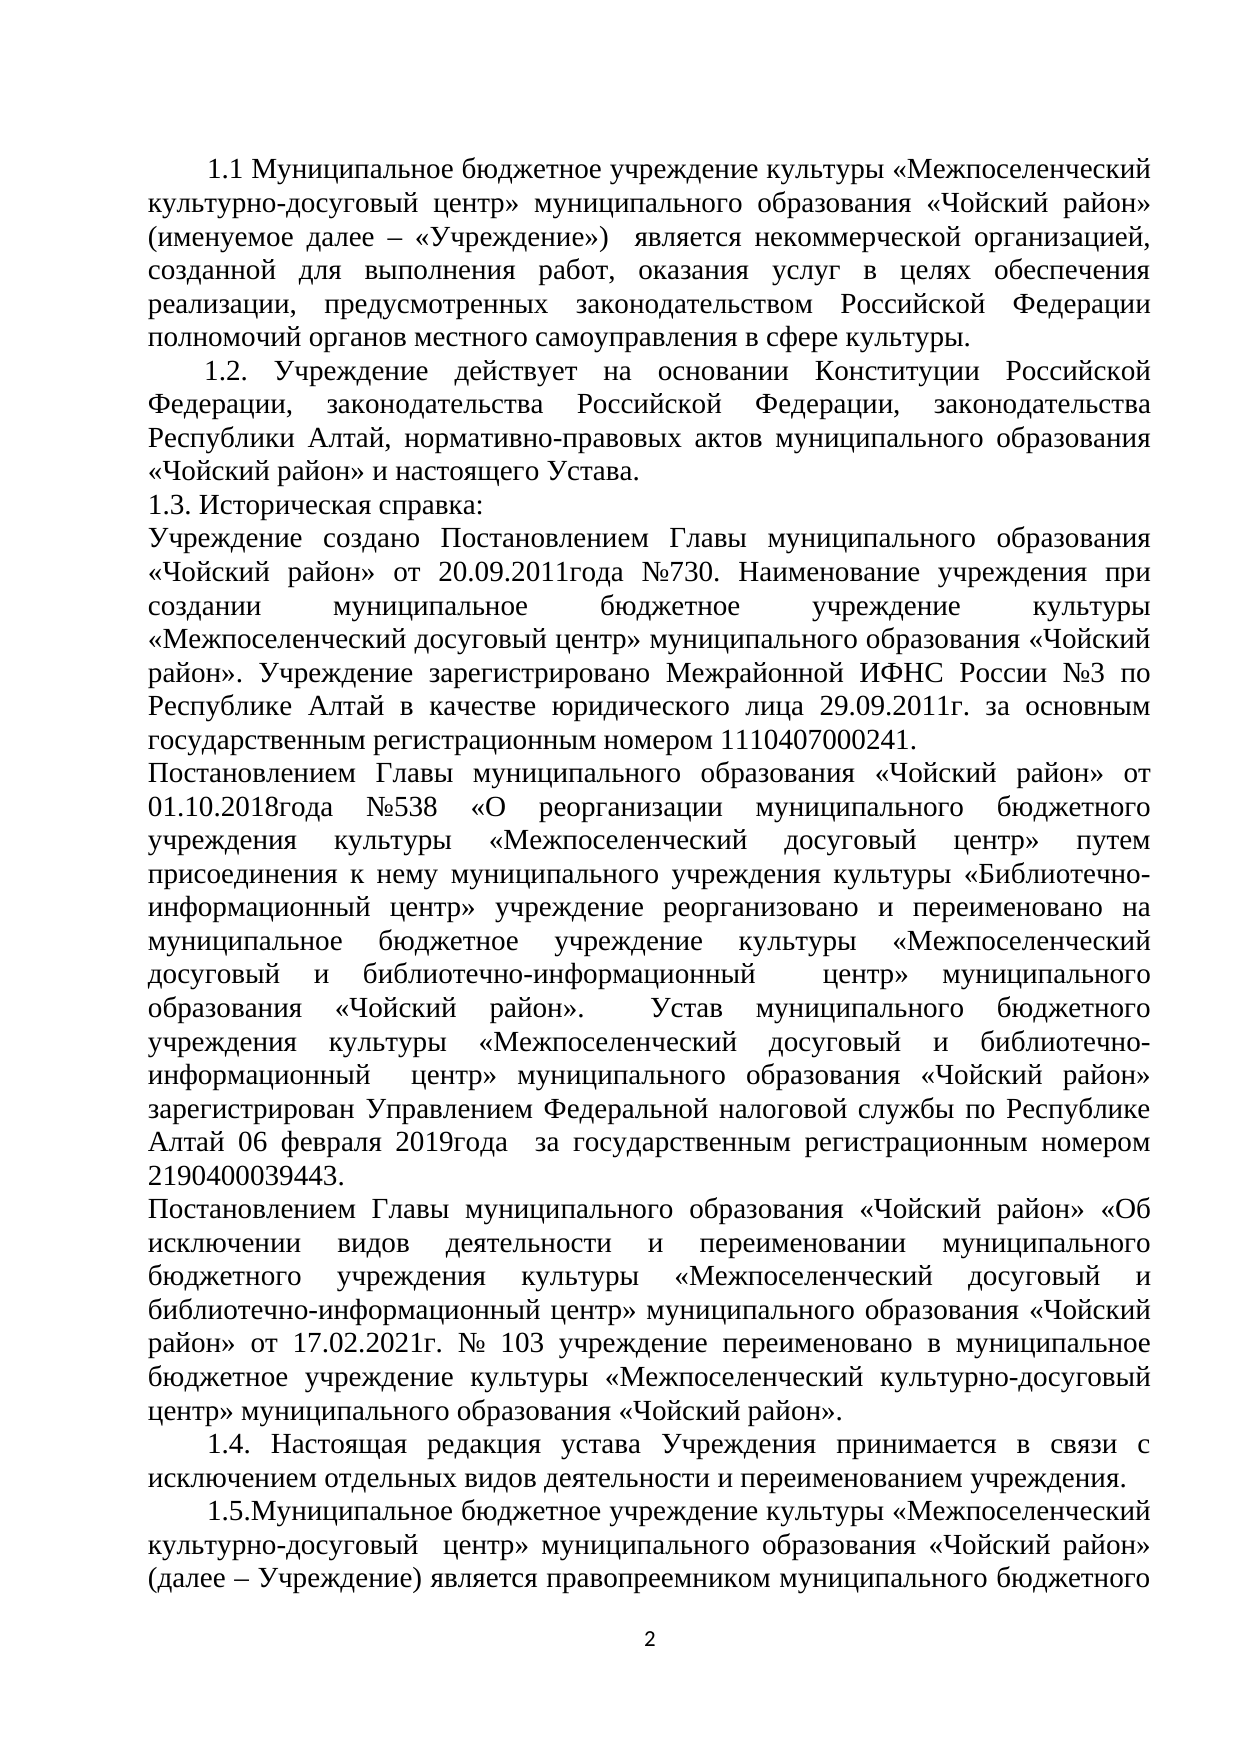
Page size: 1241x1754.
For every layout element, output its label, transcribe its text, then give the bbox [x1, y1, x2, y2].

text 1.1 Муниципальное бюджетное учреждение культуры «Межпоселенческий культурно-досуговый центр» муниципального образования «Чойский район» (именуемое далее – «Учреждение») является некоммерческой организацией, созданной для выполнения работ, оказания услуг в целях обеспечения реализации, предусмотренных законодательством Российской Федерации полномочий органов местного самоуправления в сфере культуры. [148, 152, 1152, 353]
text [148, 1493, 1152, 1594]
text Постановлением Главы муниципального образования «Чойский район» «Об исключении видов деятельности и переименовании муниципального бюджетного учреждения культуры «Межпоселенческий досуговый и библиотечно-информационный центр» муниципального образования «Чойский район» от 17.02.2021г. № 103 учреждение переименовано в муниципальное бюджетное учреждение культуры «Межпоселенческий культурно-досуговый центр» муниципального образования «Чойский район». [148, 1191, 1152, 1426]
text Постановлением Главы муниципального образования «Чойский район» от 01.10.2018года №538 «О реорганизации муниципального бюджетного учреждения культуры «Межпоселенческий досуговый центр» путем присоединения к нему муниципального учреждения культуры «Библиотечно-информационный центр» учреждение реорганизовано и переименовано на муниципальное бюджетное учреждение культуры «Межпоселенческий досуговый и библиотечно-информационный центр» муниципального образования «Чойский район». Устав муниципального бюджетного учреждения культуры «Межпоселенческий досуговый и библиотечно-информационный центр» муниципального образования «Чойский район» зарегистрирован Управлением Федеральной налоговой службы по Республике Алтай 06 февраля 2019года за государственным регистрационным номером 2190400039443. [148, 755, 1152, 1191]
text 1.4. Настоящая редакция устава Учреждения принимается в связи с исключением отдельных видов деятельности и переименованием учреждения. [148, 1426, 1152, 1493]
text 1.3. Историческая справка: [148, 487, 1152, 521]
text Учреждение создано Постановлением Главы муниципального образования «Чойский район» от 20.09.2011года №730. Наименование учреждения при создании муниципальное бюджетное учреждение культуры «Межпоселенческий досуговый центр» муниципального образования «Чойский район». Учреждение зарегистрировано Межрайонной ИФНС России №3 по Республике Алтай в качестве юридического лица 29.09.2011г. за основным государственным регистрационным номером 1110407000241. [148, 521, 1152, 755]
text 1.2. Учреждение действует на основании Конституции Российской Федерации, законодательства Российской Федерации, законодательства Республики Алтай, нормативно-правовых актов муниципального образования «Чойский район» и настоящего Устава. [148, 353, 1152, 487]
